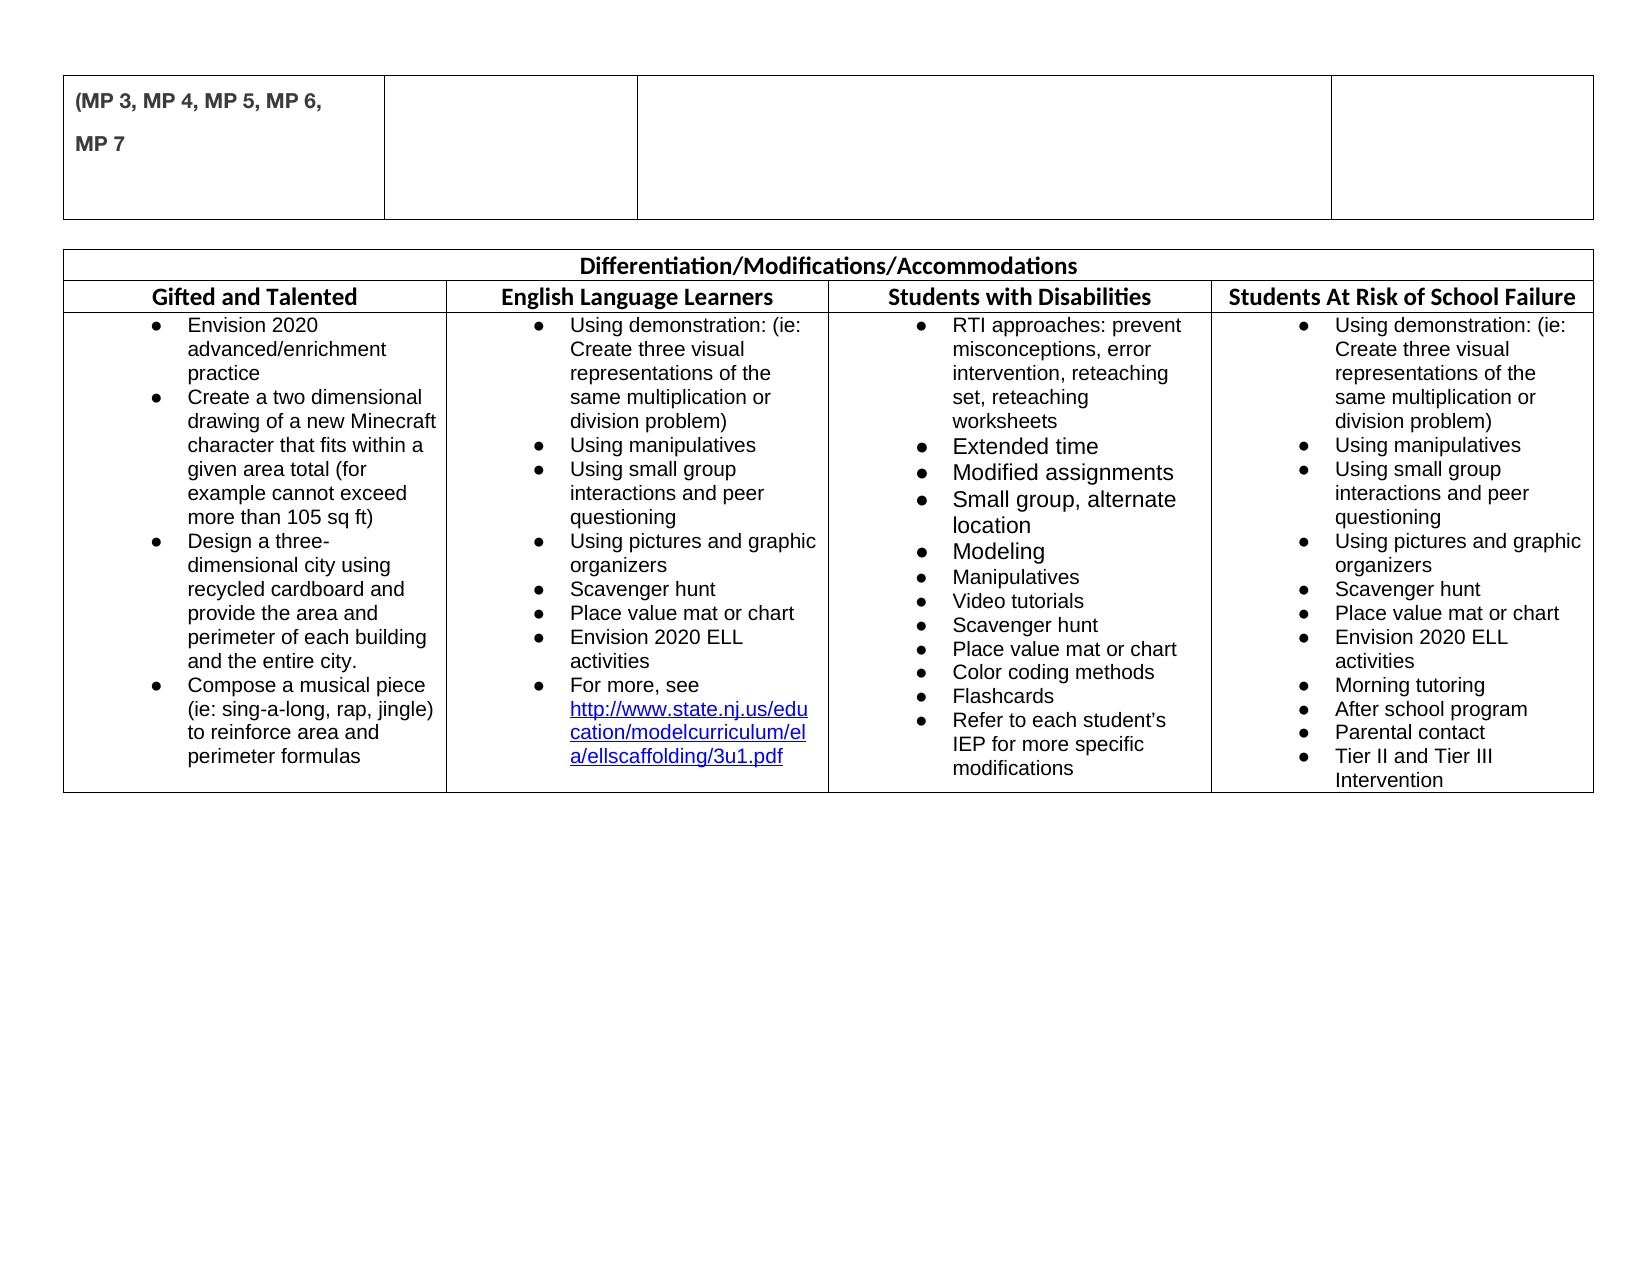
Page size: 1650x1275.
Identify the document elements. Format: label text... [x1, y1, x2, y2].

table_header Differentiation/Modifications/Accommodations [64, 250, 1593, 280]
table_cell Using demonstration: (ie: Create three visual representations of the same multiplication or division problem) Using manipulatives Using small group interactions and peer questioning Using pictures and graphic organizers Scavenger hunt Place value mat or chart Envision 2020 ELL activities For more, see http://www.state.nj.us/education/modelcurriculum/ela/ellscaffolding/3u1.pdf [447, 313, 828, 792]
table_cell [385, 76, 637, 219]
table_cell Students At Risk of School Failure [1212, 281, 1593, 312]
table_cell Envision 2020 advanced/enrichment practice Create a two dimensional drawing of a new Minecraft character that fits within a given area total (for example cannot exceed more than 105 sq ft) Design a three- dimensional city using recycled cardboard and provide the area and perimeter of each building and the entire city. Compose a musical piece (ie: sing-a-long, rap, jingle) to reinforce area and perimeter formulas [64, 313, 446, 792]
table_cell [1332, 76, 1593, 219]
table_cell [638, 76, 1331, 219]
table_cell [64, 76, 384, 219]
table_cell English Language Learners [447, 281, 828, 312]
table_cell Gifted and Talented [64, 281, 446, 312]
table_cell Using demonstration: (ie: Create three visual representations of the same multiplication or division problem) Using manipulatives Using small group interactions and peer questioning Using pictures and graphic organizers Scavenger hunt Place value mat or chart Envision 2020 ELL activities Morning tutoring After school program Parental contact Tier II and Tier III Intervention [1212, 313, 1593, 792]
table_cell RTI approaches: prevent misconceptions, error intervention, reteaching set, reteaching worksheets Extended time Modified assignments Small group, alternate location Modeling Manipulatives Video tutorials Scavenger hunt Place value mat or chart Color coding methods Flashcards Refer to each student’s IEP for more specific modifications [829, 313, 1211, 792]
table_cell Students with Disabilities [829, 281, 1211, 312]
